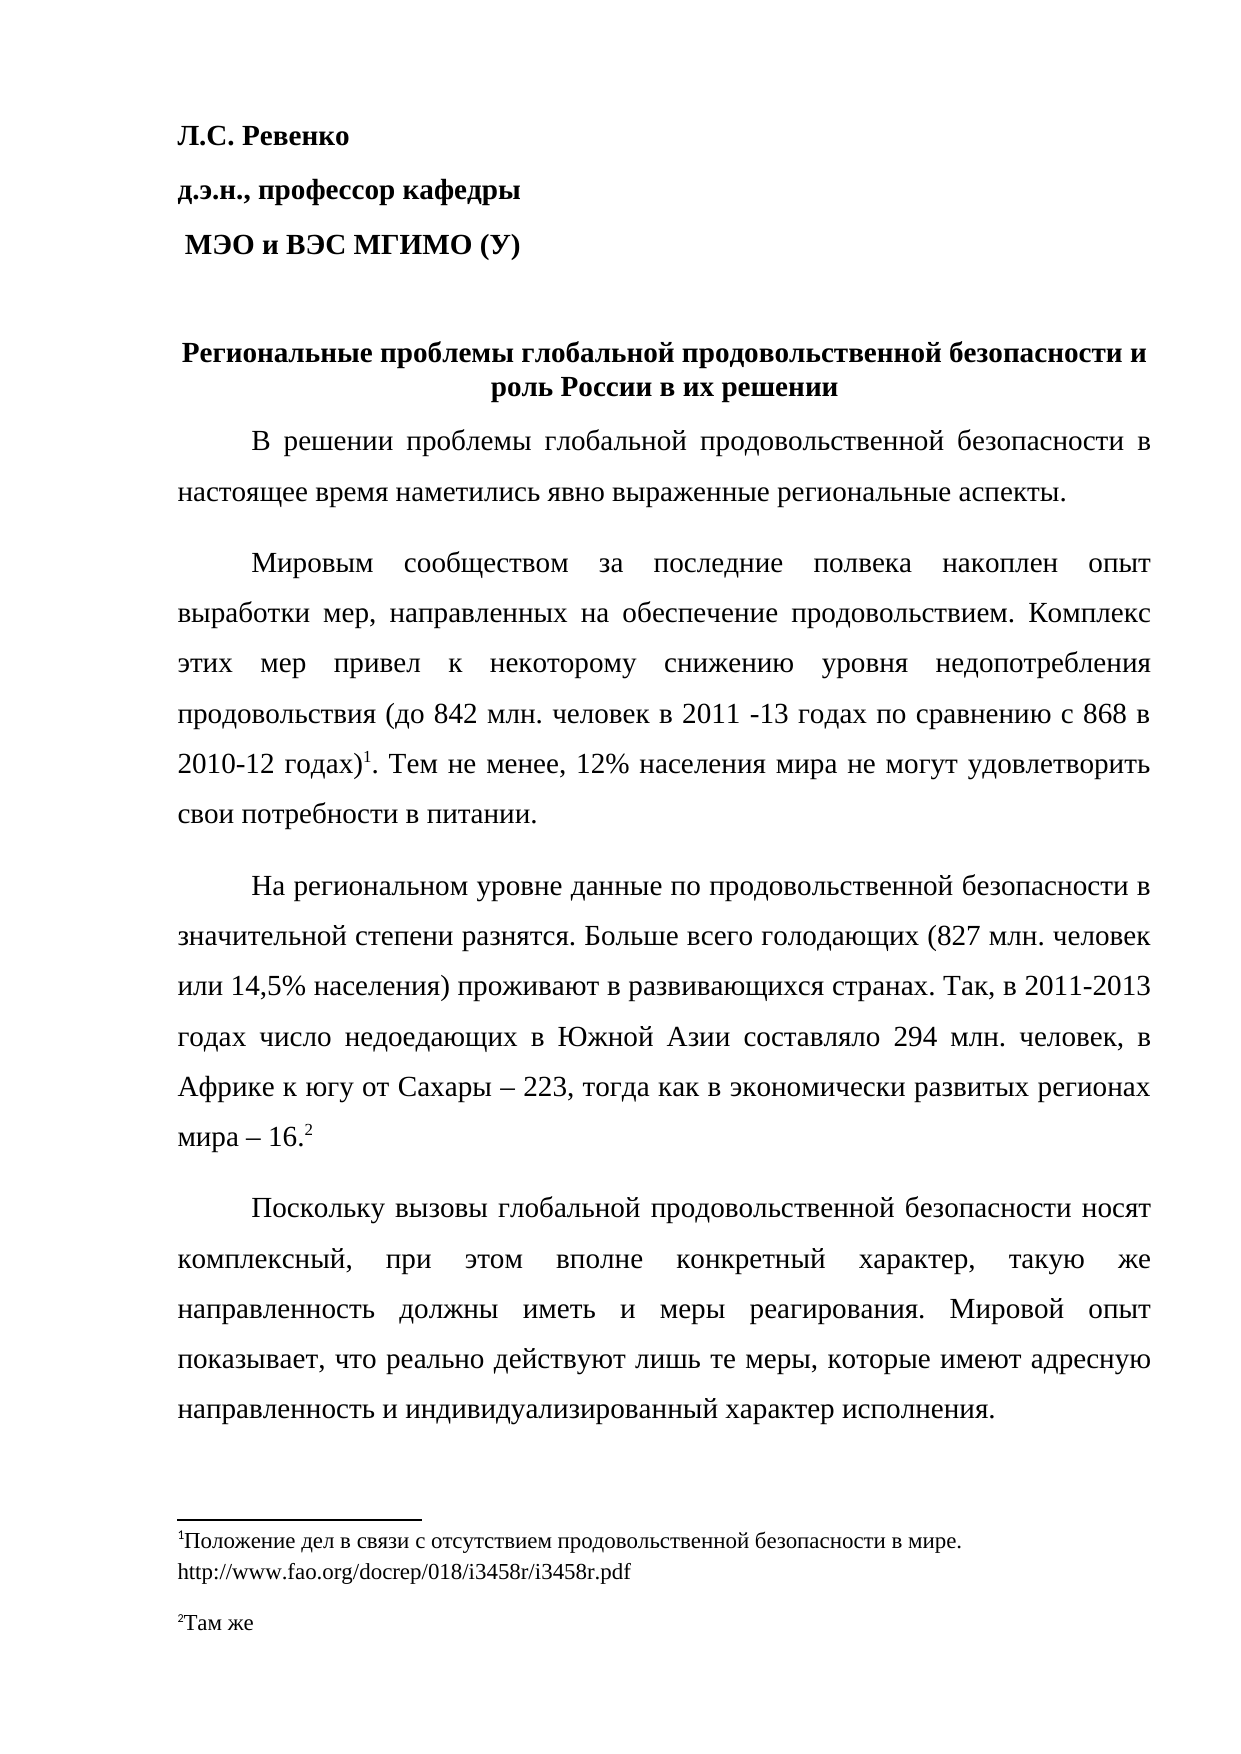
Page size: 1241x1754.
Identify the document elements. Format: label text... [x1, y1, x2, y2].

text д.э.н., профессор кафедры [177, 172, 1152, 206]
text Региональные проблемы глобальной продовольственной безопасности и роль России в их решении [177, 336, 1152, 403]
text Мировым сообществом за последние полвека накоплен опыт выработки мер, направленных на обеспечение продовольствием. Комплекс этих мер привел к некоторому снижению уровня недопотребления продовольствия (до 842 млн. человек в 2011 -13 годах по сравнению с 868 в 2010-12 годах). Тем не менее, 12% населения мира не могут удовлетворить свои потребности в питании. [177, 545, 1152, 830]
text На региональном уровне данные по продовольственной безопасности в значительной степени разнятся. Больше всего голодающих (827 млн. человек или 14,5% населения) проживают в развивающихся странах. Так, в 2011-2013 годах число недоедающих в Южной Азии составляло 294 млн. человек, в Африке к югу от Сахары – 223, тогда как в экономически развитых регионах мира – 16. [177, 868, 1152, 1153]
text В решении проблемы глобальной продовольственной безопасности в настоящее время наметились явно выраженные региональные аспекты. [177, 423, 1152, 507]
text Поскольку вызовы глобальной продовольственной безопасности носят комплексный, при этом вполне конкретный характер, такую же направленность должны иметь и меры реагирования. Мировой опыт показывает, что реально действуют лишь те меры, которые имеют адресную направленность и индивидуализированный характер исполнения. [177, 1190, 1152, 1425]
text МЭО и ВЭС МГИМО (У) [177, 227, 1152, 260]
text Л.С. Ревенко [177, 118, 1152, 152]
